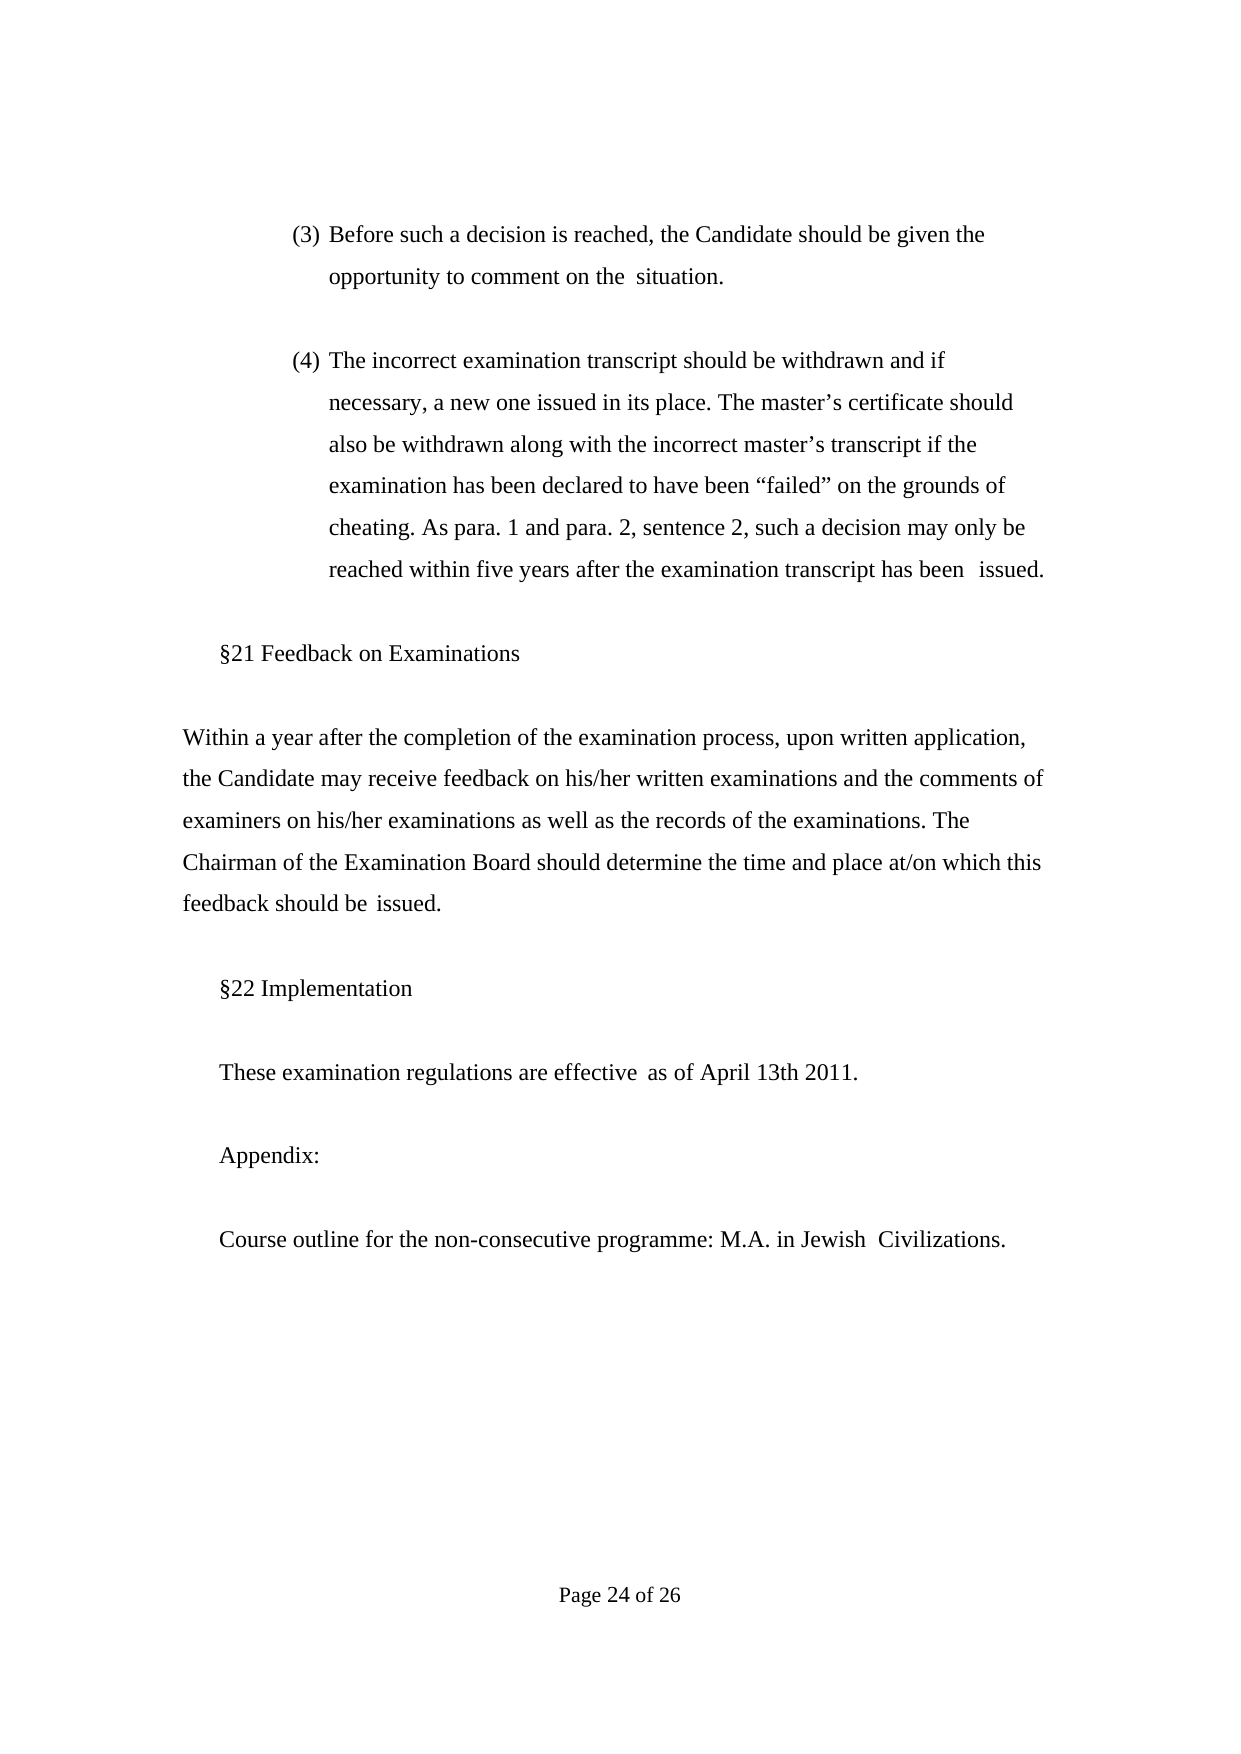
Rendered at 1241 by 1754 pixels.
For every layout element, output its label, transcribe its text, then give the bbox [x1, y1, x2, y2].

text Appendix: [219, 1141, 1017, 1169]
text §22 Implementation [219, 974, 1017, 1001]
text Course outline for the non-consecutive programme: M.A. in Jewish Civilizations. [219, 1226, 1017, 1253]
text §21 Feedback on Examinations [219, 639, 1017, 667]
list Before such a decision is reached, the Candidate should be given the opportunity to comment on the situation. [292, 220, 997, 290]
text Within a year after the completion of the examination process, upon written application, the Candidate may receive feedback on his/her written examinations and the comments of examiners on his/her examinations as well as the records of the examinations. The Chairman of the Examination Board should determine the time and place at/on which this feedback should be issued. [182, 723, 1057, 917]
list The incorrect examination transcript should be withdrawn and if necessary, a new one issued in its place. The master’s certificate should also be withdrawn along with the incorrect master’s transcript if the examination has been declared to have been “failed” on the grounds of cheating. As para. 1 and para. 2, sentence 2, such a decision may only be reached within five years after the examination transcript has been issued. [292, 346, 1049, 582]
text These examination regulations are effective as of April 13th 2011. [219, 1058, 1017, 1085]
